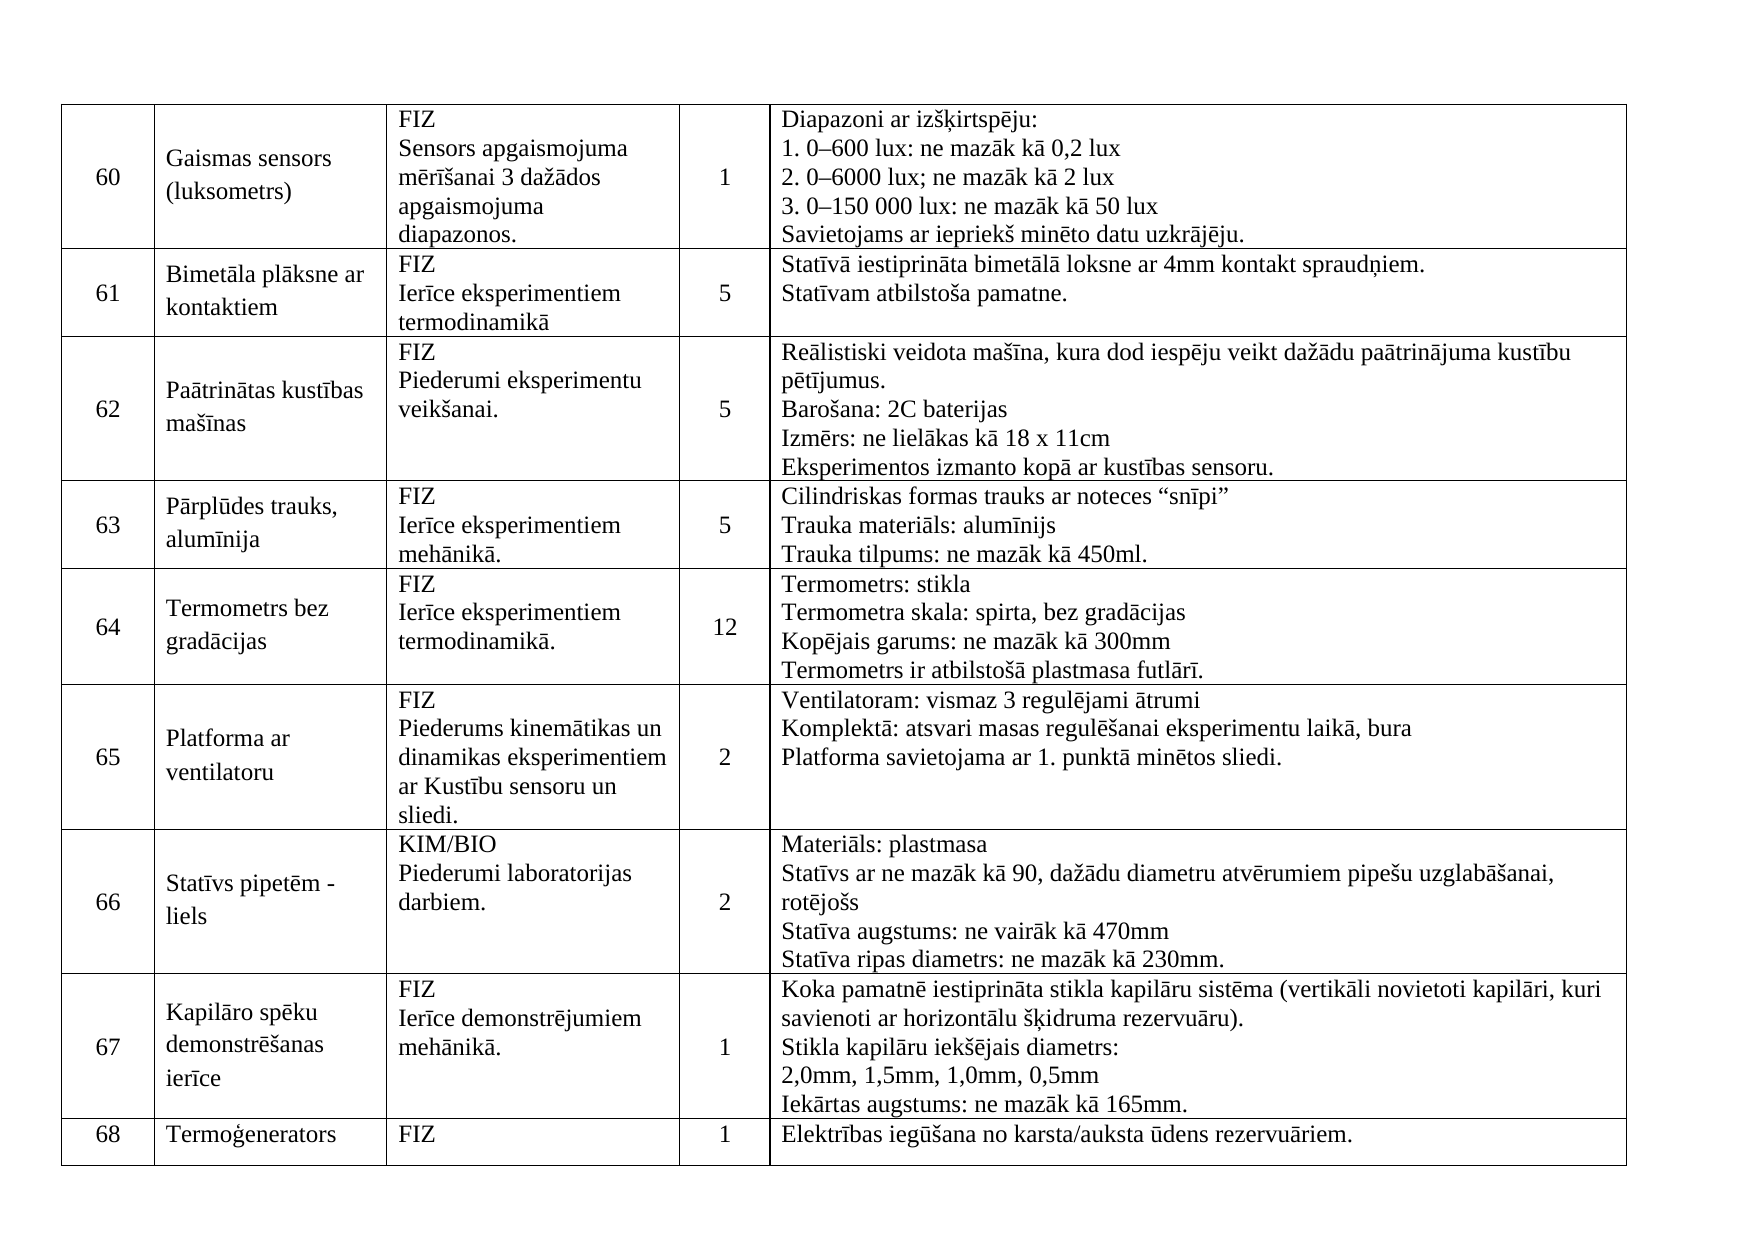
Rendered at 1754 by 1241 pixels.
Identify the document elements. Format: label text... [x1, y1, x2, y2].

table_cell 5 [680, 249, 769, 336]
table_cell 62 [62, 337, 154, 480]
table_cell Kapilāro spēku demonstrēšanas ierīce [155, 974, 386, 1118]
table_cell Bimetāla plāksne ar kontaktiem [155, 249, 386, 336]
table_cell FIZ Piederumi eksperimentu veikšanai. [387, 337, 679, 480]
table_cell Reālistiski veidota mašīna, kura dod iespēju veikt dažādu paātrinājuma kustību pētījumus. Barošana: 2C baterijas Izmērs: ne lielākas kā 18 x 11cm Eksperimentos izmanto kopā ar kustības sensoru. [771, 337, 1626, 480]
table_cell 1 [680, 105, 769, 248]
table_cell Platforma ar ventilatoru [155, 685, 386, 828]
table_cell Materiāls: plastmasa Statīvs ar ne mazāk kā 90, dažādu diametru atvērumiem pipešu uzglabāšanai, rotējošs Statīva augstums: ne vairāk kā 470mm Statīva ripas diametrs: ne mazāk kā 230mm. [771, 830, 1626, 973]
table_cell FIZ Sensors apgaismojuma mērīšanai 3 dažādos apgaismojuma diapazonos. [387, 105, 679, 248]
table_cell FIZ Ierīce eksperimentiem mehānikā. [387, 481, 679, 568]
table_cell 61 [62, 249, 154, 336]
table_cell 5 [680, 337, 769, 480]
table_cell 1 [680, 1119, 769, 1165]
table_cell Statīvā iestiprināta bimetālā loksne ar 4mm kontakt spraudņiem. Statīvam atbilstoša pamatne. [771, 249, 1626, 336]
table_cell 60 [62, 105, 154, 248]
table_cell 67 [62, 974, 154, 1118]
table_cell Termoģenerators [155, 1119, 386, 1165]
table_cell Ventilatoram: vismaz 3 regulējami ātrumi Komplektā: atsvari masas regulēšanai eksperimentu laikā, bura Platforma savietojama ar 1. punktā minētos sliedi. [771, 685, 1626, 828]
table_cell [771, 1119, 1626, 1165]
table_cell 5 [680, 481, 769, 568]
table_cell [387, 1119, 679, 1165]
table_cell FIZ Ierīce eksperimentiem termodinamikā [387, 249, 679, 336]
table_cell FIZ Ierīce eksperimentiem termodinamikā. [387, 569, 679, 684]
table_cell Cilindriskas formas trauks ar noteces “snīpi” Trauka materiāls: alumīnijs Trauka tilpums: ne mazāk kā 450ml. [771, 481, 1626, 568]
table_cell FIZ Piederums kinemātikas un dinamikas eksperimentiem ar Kustību sensoru un sliedi. [387, 685, 679, 828]
table_cell Pārplūdes trauks, alumīnija [155, 481, 386, 568]
table_cell Koka pamatnē iestiprināta stikla kapilāru sistēma (vertikāli novietoti kapilāri, kuri savienoti ar horizontālu šķidruma rezervuāru). Stikla kapilāru iekšējais diametrs: 2,0mm, 1,5mm, 1,0mm, 0,5mm Iekārtas augstums: ne mazāk kā 165mm. [771, 974, 1626, 1118]
table_cell 63 [62, 481, 154, 568]
table_cell 68 [62, 1119, 154, 1165]
table_cell 2 [680, 830, 769, 973]
table_cell Gaismas sensors (luksometrs) [155, 105, 386, 248]
table_cell 2 [680, 685, 769, 828]
table_cell FIZ Ierīce demonstrējumiem mehānikā. [387, 974, 679, 1118]
table_cell 66 [62, 830, 154, 973]
table_cell Paātrinātas kustības mašīnas [155, 337, 386, 480]
table_cell KIM/BIO Piederumi laboratorijas darbiem. [387, 830, 679, 973]
table_cell 12 [680, 569, 769, 684]
table_cell Termometrs: stikla Termometra skala: spirta, bez gradācijas Kopējais garums: ne mazāk kā 300mm Termometrs ir atbilstošā plastmasa futlārī. [771, 569, 1626, 684]
table_cell 1 [680, 974, 769, 1118]
table_cell 64 [62, 569, 154, 684]
table_cell Diapazoni ar izšķirtspēju: 1. 0–600 lux: ne mazāk kā 0,2 lux 2. 0–6000 lux; ne mazāk kā 2 lux 3. 0–150 000 lux: ne mazāk kā 50 lux Savietojams ar iepriekš minēto datu uzkrājēju. [771, 105, 1626, 248]
table_cell Termometrs bez gradācijas [155, 569, 386, 684]
table_cell 65 [62, 685, 154, 828]
table_cell Statīvs pipetēm - liels [155, 830, 386, 973]
